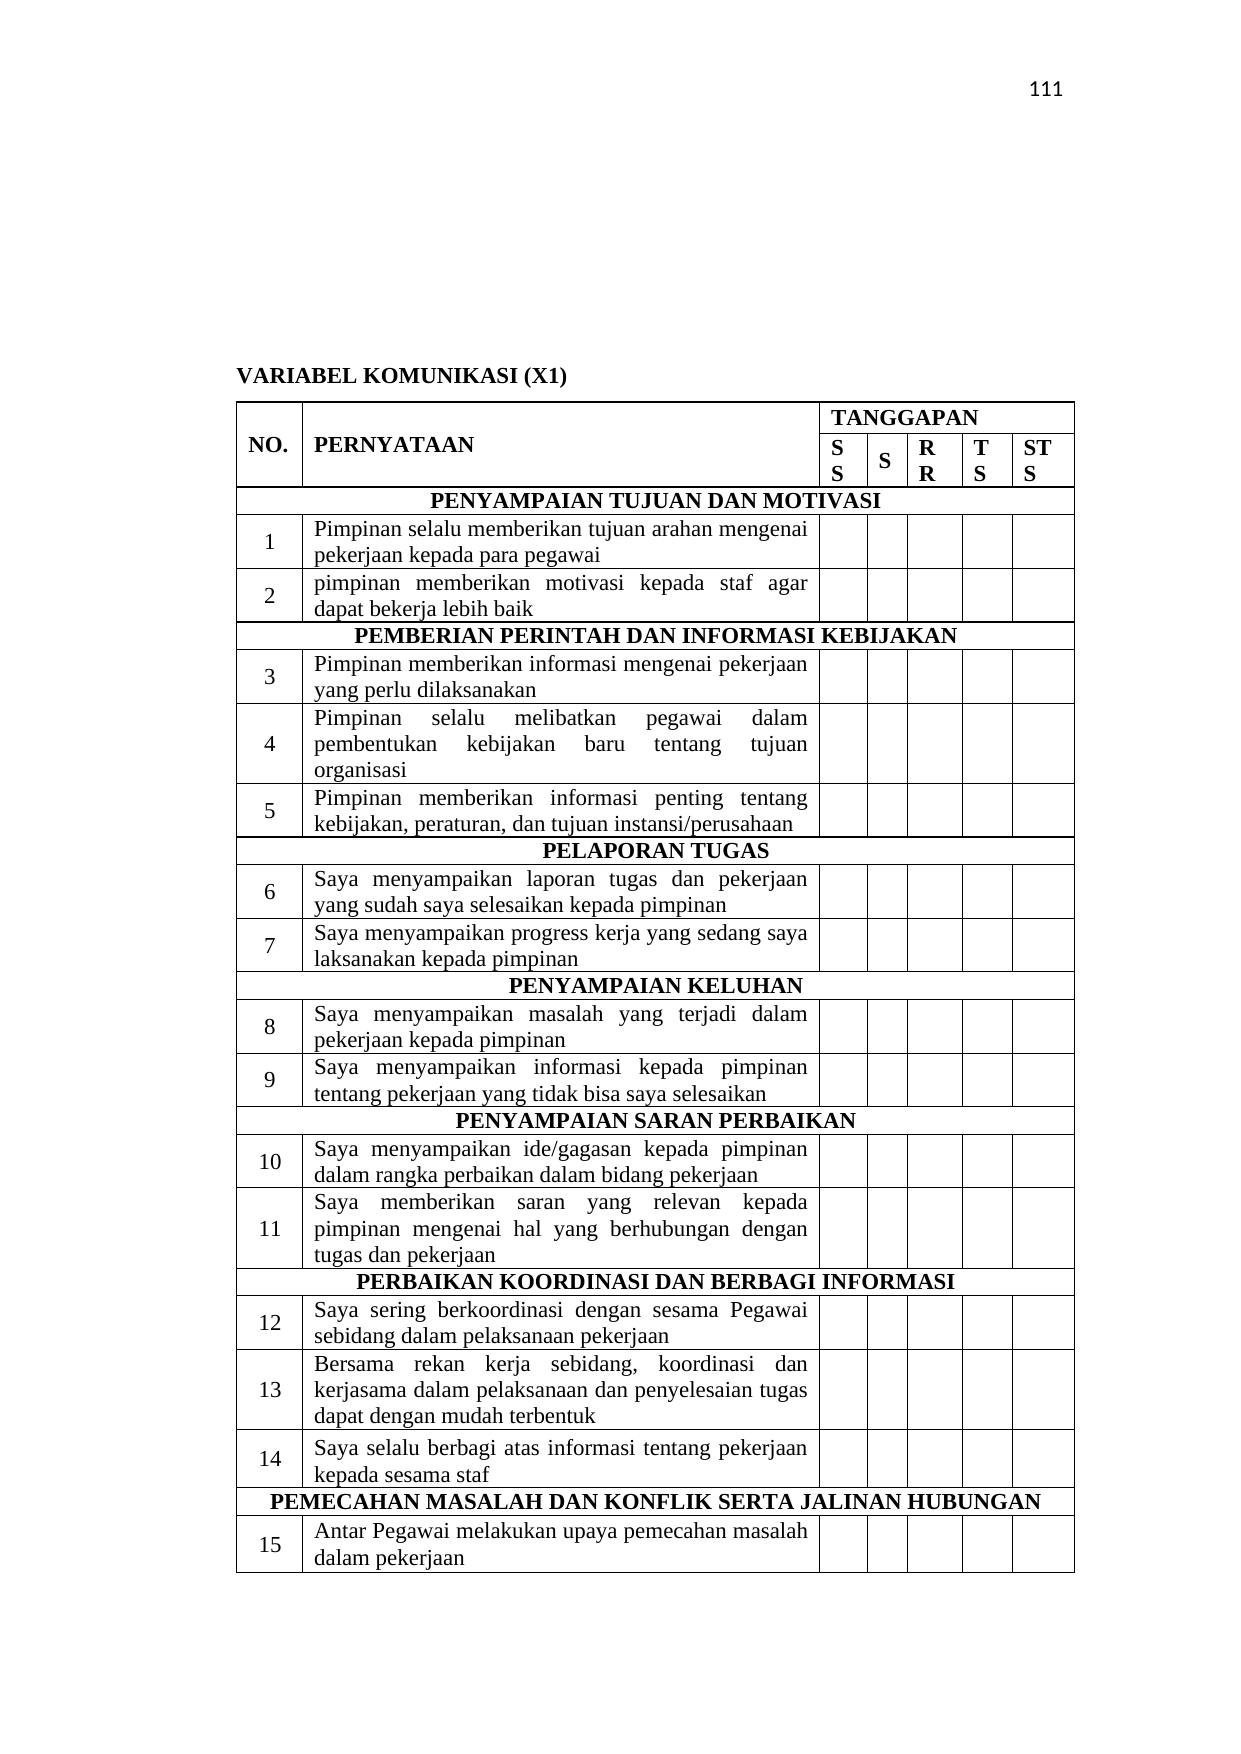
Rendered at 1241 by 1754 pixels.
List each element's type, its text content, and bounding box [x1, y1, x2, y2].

table_cell 10 [237, 1135, 302, 1187]
table_cell PERBAIKAN KOORDINASI DAN BERBAGI INFORMASI [237, 1269, 1074, 1295]
table_cell [1013, 784, 1074, 836]
table_cell [868, 1350, 907, 1429]
table_cell [820, 1350, 867, 1429]
table_cell S [868, 434, 907, 486]
table_cell [963, 1516, 1012, 1572]
table_cell [1013, 650, 1074, 702]
table_cell SS [820, 434, 867, 486]
table_cell [820, 1054, 867, 1106]
table_cell [908, 1516, 962, 1572]
table_cell [963, 1296, 1012, 1348]
table_cell [908, 1135, 962, 1187]
table_cell [1013, 569, 1074, 621]
table_cell Pimpinan selalu melibatkan pegawai dalam pembentukan kebijakan baru tentang tujuan organisasi [303, 704, 819, 783]
table_cell Pimpinan memberikan informasi penting tentang kebijakan, peraturan, dan tujuan instansi/perusahaan [303, 784, 819, 836]
table_cell [868, 919, 907, 971]
table_cell Saya menyampaikan laporan tugas dan pekerjaan yang sudah saya selesaikan kepada pimpinan [303, 865, 819, 917]
table_cell [1013, 704, 1074, 783]
table_cell 4 [237, 704, 302, 783]
table_cell [868, 704, 907, 783]
table_cell PENYAMPAIAN SARAN PERBAIKAN [237, 1107, 1074, 1133]
table_cell [868, 1054, 907, 1106]
table_cell [868, 1430, 907, 1487]
table_cell [1013, 1188, 1074, 1267]
table_cell [820, 1000, 867, 1052]
table_cell pimpinan memberikan motivasi kepada staf agar dapat bekerja lebih baik [303, 569, 819, 621]
table_cell [868, 784, 907, 836]
table_cell [963, 1430, 1012, 1487]
table_cell 5 [237, 784, 302, 836]
table_cell [908, 784, 962, 836]
table_cell [908, 1188, 962, 1267]
table_cell [820, 784, 867, 836]
table_cell [908, 650, 962, 702]
table_cell Saya menyampaikan informasi kepada pimpinan tentang pekerjaan yang tidak bisa saya selesaikan [303, 1054, 819, 1106]
table_cell [963, 784, 1012, 836]
table_cell [868, 1516, 907, 1572]
table_cell 6 [237, 865, 302, 917]
table_cell [908, 1350, 962, 1429]
table_cell [963, 515, 1012, 568]
table_cell [963, 704, 1012, 783]
table_cell Saya menyampaikan ide/gagasan kepada pimpinan dalam rangka perbaikan dalam bidang pekerjaan [303, 1135, 819, 1187]
table_cell 15 [237, 1516, 302, 1572]
table_cell [820, 650, 867, 702]
table_cell 9 [237, 1054, 302, 1106]
table_cell [1013, 1054, 1074, 1106]
table_cell Saya menyampaikan masalah yang terjadi dalam pekerjaan kepada pimpinan [303, 1000, 819, 1052]
table_cell [908, 704, 962, 783]
table_cell [1013, 919, 1074, 971]
table_cell [868, 1296, 907, 1348]
table_cell Antar Pegawai melakukan upaya pemecahan masalah dalam pekerjaan [303, 1516, 819, 1572]
table_cell [908, 919, 962, 971]
table_cell Pimpinan memberikan informasi mengenai pekerjaan yang perlu dilaksanakan [303, 650, 819, 702]
table_cell [868, 1000, 907, 1052]
table_cell [963, 1135, 1012, 1187]
table_cell 2 [237, 569, 302, 621]
table_cell RR [908, 434, 962, 486]
table_cell 13 [237, 1350, 302, 1429]
table_cell PENYAMPAIAN TUJUAN DAN MOTIVASI [237, 488, 1074, 514]
table_cell [963, 1188, 1012, 1267]
table_cell [963, 865, 1012, 917]
table_cell 3 [237, 650, 302, 702]
table_cell [820, 704, 867, 783]
table_cell [820, 865, 867, 917]
table_cell [908, 569, 962, 621]
table_cell [820, 1135, 867, 1187]
table_cell [908, 865, 962, 917]
table_cell [868, 569, 907, 621]
table_cell [963, 1350, 1012, 1429]
table_header NO. [237, 403, 302, 486]
table_cell Saya memberikan saran yang relevan kepada pimpinan mengenai hal yang berhubungan dengan tugas dan pekerjaan [303, 1188, 819, 1267]
table_cell STS [1013, 434, 1074, 486]
table_cell [820, 1296, 867, 1348]
table_cell [963, 1054, 1012, 1106]
table_cell [820, 569, 867, 621]
table_cell [820, 919, 867, 971]
list VARIABEL KOMUNIKASI (X1) [236, 362, 1063, 388]
table_cell Saya selalu berbagi atas informasi tentang pekerjaan kepada sesama staf [303, 1430, 819, 1487]
table_cell [963, 569, 1012, 621]
table_cell [908, 1000, 962, 1052]
table_cell PENYAMPAIAN KELUHAN [237, 972, 1074, 999]
table_cell [868, 1135, 907, 1187]
table_cell [820, 515, 867, 568]
table_cell PELAPORAN TUGAS [237, 838, 1074, 864]
table_cell [820, 1516, 867, 1572]
table_cell [1013, 1135, 1074, 1187]
table_cell [908, 1296, 962, 1348]
table_header TANGGAPAN [820, 403, 1074, 433]
table_cell PEMBERIAN PERINTAH DAN INFORMASI KEBIJAKAN [237, 623, 1074, 649]
table_cell Bersama rekan kerja sebidang, koordinasi dan kerjasama dalam pelaksanaan dan penyelesaian tugas dapat dengan mudah terbentuk [303, 1350, 819, 1429]
table_cell 14 [237, 1430, 302, 1487]
table_cell [1013, 1516, 1074, 1572]
table_cell [1013, 1350, 1074, 1429]
table_cell PEMECAHAN MASALAH DAN KONFLIK SERTA JALINAN HUBUNGAN [237, 1488, 1074, 1514]
table_cell [1013, 1000, 1074, 1052]
table_cell 1 [237, 515, 302, 568]
table_cell [868, 515, 907, 568]
table_cell [868, 650, 907, 702]
table_cell Saya sering berkoordinasi dengan sesama Pegawai sebidang dalam pelaksanaan pekerjaan [303, 1296, 819, 1348]
table_cell 12 [237, 1296, 302, 1348]
table_cell Saya menyampaikan progress kerja yang sedang saya laksanakan kepada pimpinan [303, 919, 819, 971]
table_cell 7 [237, 919, 302, 971]
table_cell [908, 1054, 962, 1106]
table_cell [820, 1188, 867, 1267]
table_cell [868, 1188, 907, 1267]
table_cell TS [963, 434, 1012, 486]
table_cell [963, 650, 1012, 702]
table_cell [820, 1430, 867, 1487]
table_header PERNYATAAN [303, 403, 819, 486]
table_cell Pimpinan selalu memberikan tujuan arahan mengenai pekerjaan kepada para pegawai [303, 515, 819, 568]
table_cell [1013, 1430, 1074, 1487]
table_cell [868, 865, 907, 917]
table_cell [1013, 1296, 1074, 1348]
table_cell 8 [237, 1000, 302, 1052]
table_cell [908, 515, 962, 568]
table_cell [963, 919, 1012, 971]
table_cell [1013, 515, 1074, 568]
table_cell 11 [237, 1188, 302, 1267]
table_cell [1013, 865, 1074, 917]
table_cell [908, 1430, 962, 1487]
table_cell [963, 1000, 1012, 1052]
